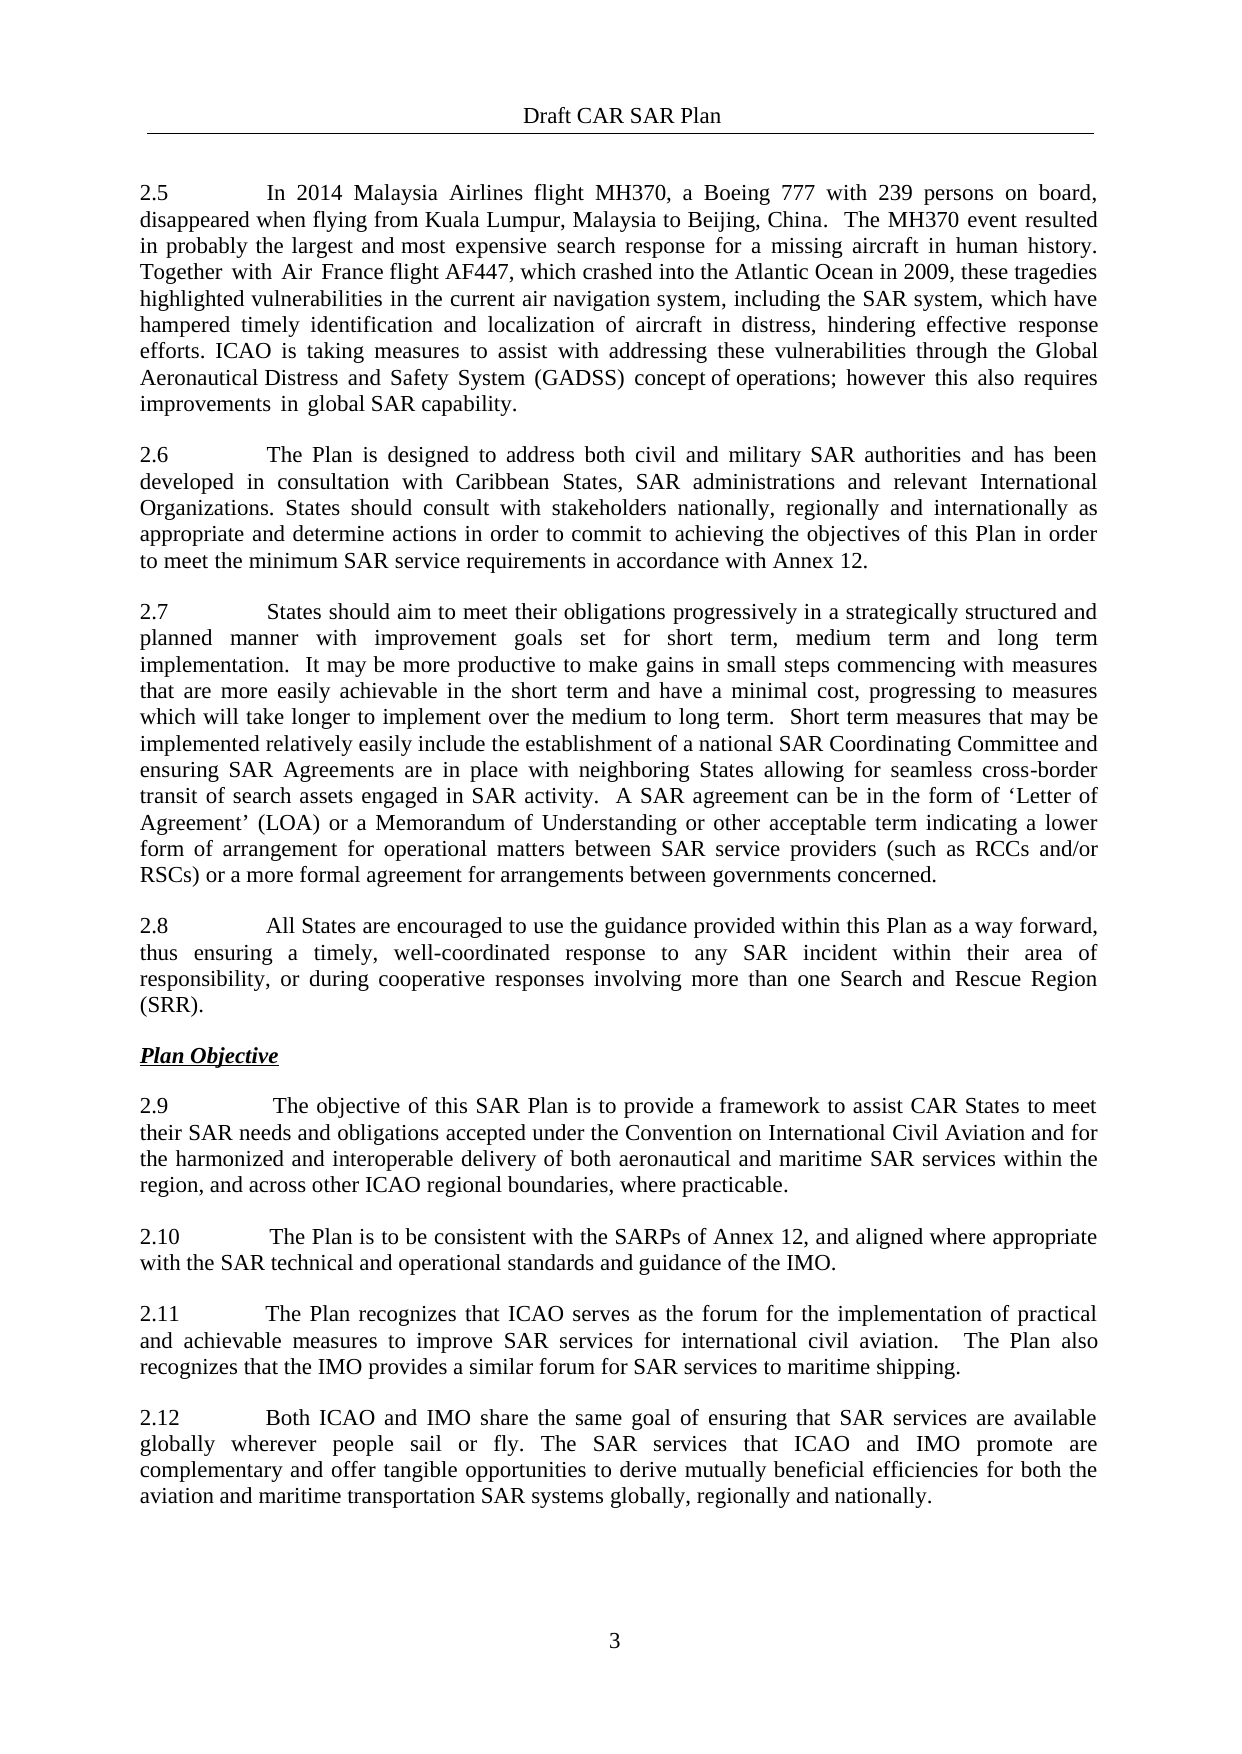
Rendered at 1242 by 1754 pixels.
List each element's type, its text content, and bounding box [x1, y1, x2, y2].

text 2.5 In 2014 Malaysia Airlines flight MH370, a Boeing 777 with 239 persons on board, disappeared when flying from Kuala Lumpur, Malaysia to Beijing, China. The MH370 event resulted in probably the largest and most expensive search response for a missing aircraft in human history. Together with Air France flight AF447, which crashed into the Atlantic Ocean in 2009, these tragedies highlighted vulnerabilities in the current air navigation system, including the SAR system, which have hampered timely identification and localization of aircraft in distress, hindering effective response efforts. ICAO is taking measures to assist with addressing these vulnerabilities through the Global Aeronautical Distress and Safety System (GADSS) concept of operations; however this also requires improvements in global SAR capability. [139, 179, 1098, 416]
text Plan Objective [139, 1042, 1106, 1068]
text 2.11 The Plan recognizes that ICAO serves as the forum for the implementation of practical and achievable measures to improve SAR services for international civil aviation. The Plan also recognizes that the IMO provides a similar forum for SAR services to maritime shipping. [139, 1301, 1098, 1379]
text 2.10 The Plan is to be consistent with the SARPs of Annex 12, and aligned where appropriate with the SAR technical and operational standards and guidance of the IMO. [139, 1223, 1098, 1276]
text 2.8 All States are encouraged to use the guidance provided within this Plan as a way forward, thus ensuring a timely, well-coordinated response to any SAR incident within their area of responsibility, or during cooperative responses involving more than one Search and Rescue Region (SRR). [139, 913, 1098, 1018]
text 2.6 The Plan is designed to address both civil and military SAR authorities and has been developed in consultation with Caribbean States, SAR administrations and relevant International Organizations. States should consult with stakeholders nationally, regionally and internationally as appropriate and determine actions in order to commit to achieving the objectives of this Plan in order to meet the minimum SAR service requirements in accordance with Annex 12. [139, 441, 1098, 573]
text 2.12 Both ICAO and IMO share the same goal of ensuring that SAR services are available globally wherever people sail or fly. The SAR services that ICAO and IMO promote are complementary and offer tangible opportunities to derive mutually beneficial efficiencies for both the aviation and maritime transportation SAR systems globally, regionally and nationally. [139, 1404, 1098, 1509]
text 2.7 States should aim to meet their obligations progressively in a strategically structured and planned manner with improvement goals set for short term, medium term and long term implementation. It may be more productive to make gains in small steps commencing with measures that are more easily achievable in the short term and have a minimal cost, progressing to measures which will take longer to implement over the medium to long term. Short term measures that may be implemented relatively easily include the establishment of a national SAR Coordinating Committee and ensuring SAR Agreements are in place with neighboring States allowing for seamless cross-border transit of search assets engaged in SAR activity. A SAR agreement can be in the form of ‘Letter of Agreement’ (LOA) or a Memorandum of Understanding or other acceptable term indicating a lower form of arrangement for operational matters between SAR service providers (such as RCCs and/or RSCs) or a more formal agreement for arrangements between governments concerned. [139, 598, 1098, 888]
text 2.9 The objective of this SAR Plan is to provide a framework to assist CAR States to meet their SAR needs and obligations accepted under the Convention on International Civil Aviation and for the harmonized and interoperable delivery of both aeronautical and maritime SAR services within the region, and across other ICAO regional boundaries, where practicable. [139, 1092, 1098, 1198]
